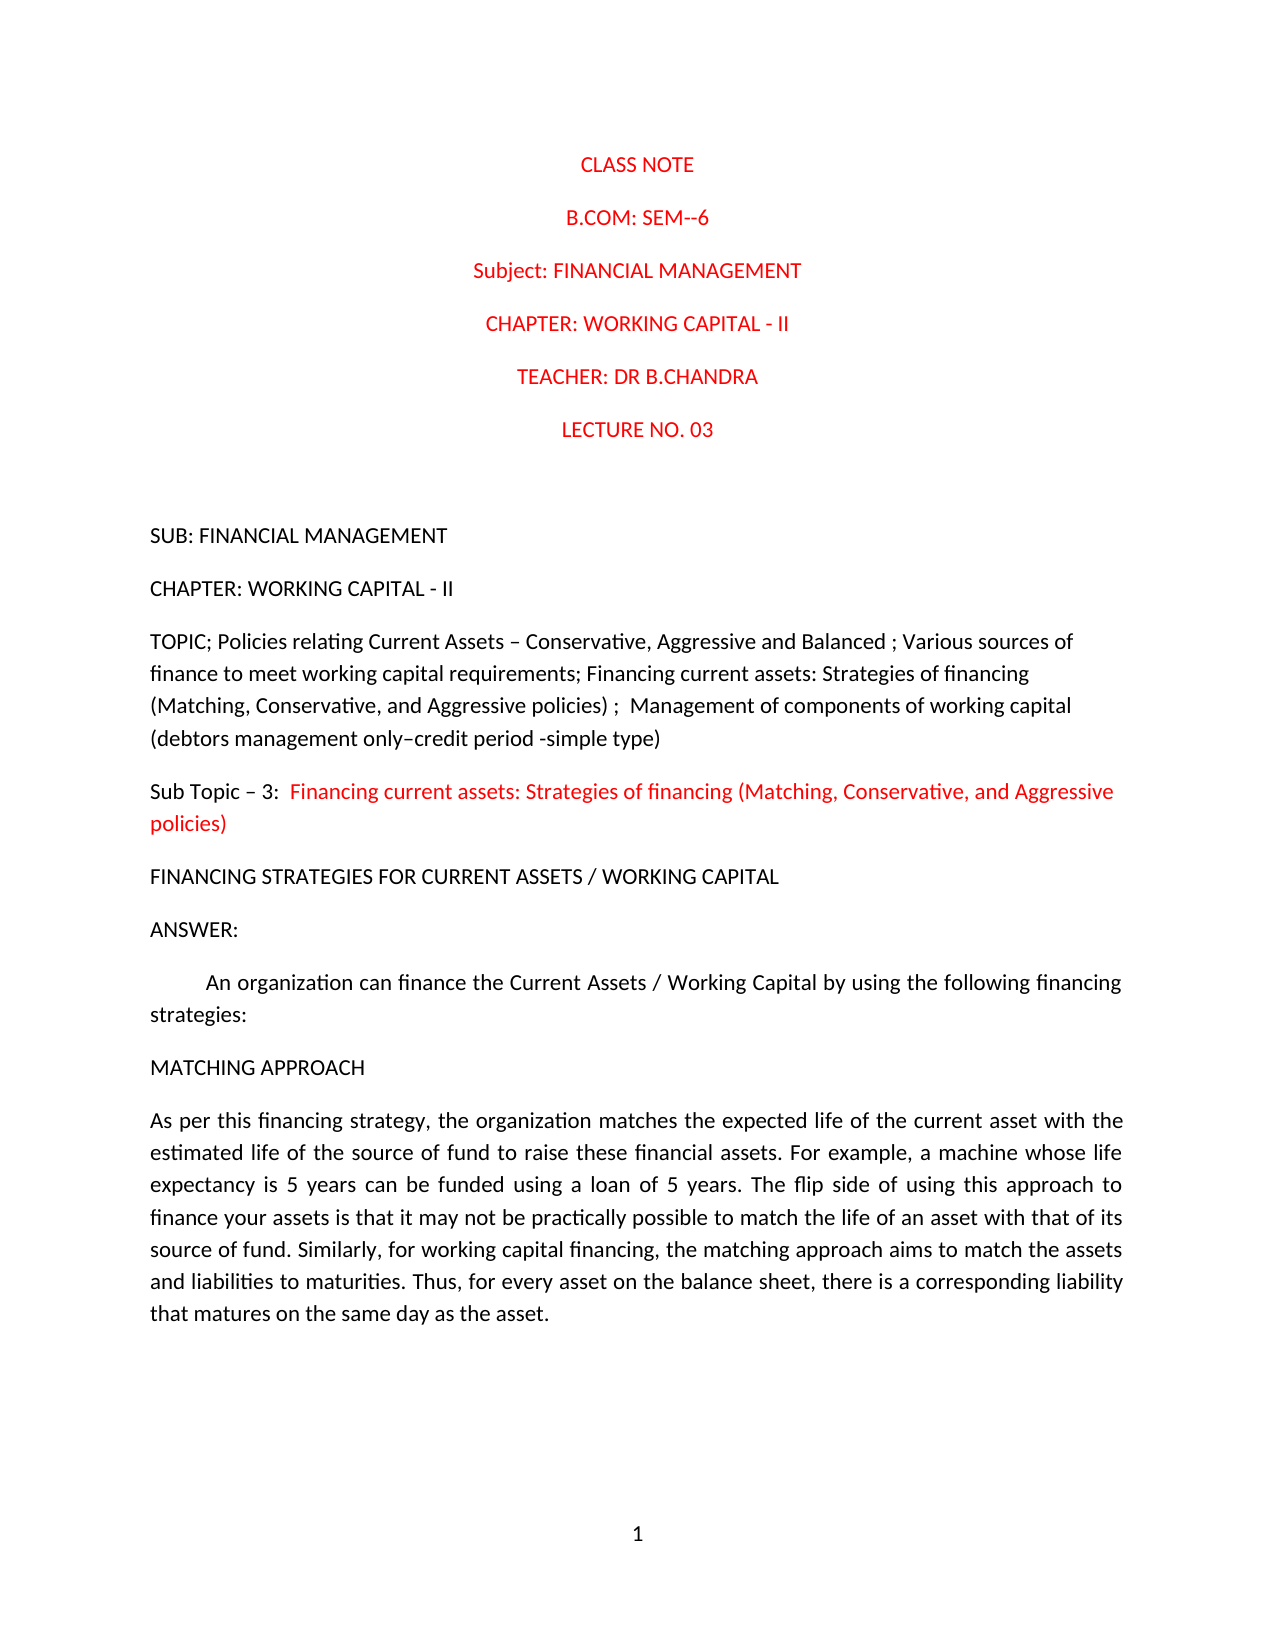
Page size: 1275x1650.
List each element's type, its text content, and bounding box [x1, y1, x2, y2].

text CHAPTER: WORKING CAPITAL - II [150, 574, 1125, 602]
text An organization can finance the Current Assets / Working Capital by using the following financing strategies: [150, 968, 1125, 1028]
text FINANCING STRATEGIES FOR CURRENT ASSETS / WORKING CAPITAL [150, 862, 1125, 890]
text Sub Topic – 3: Financing current assets: Strategies of financing (Matching, Conservative, and Aggressive policies) [150, 777, 1125, 837]
text TOPIC; Policies relating Current Assets – Conservative, Aggressive and Balanced ; Various sources of finance to meet working capital requirements; Financing current assets: Strategies of financing (Matching, Conservative, and Aggressive policies) ; Management of components of working capital (debtors management only–credit period -simple type) [150, 627, 1125, 752]
text B.COM: SEM--6 [150, 203, 1125, 231]
text Subject: FINANCIAL MANAGEMENT [150, 256, 1125, 284]
text SUB: FINANCIAL MANAGEMENT [150, 521, 1125, 549]
text LECTURE NO. 03 [150, 415, 1125, 443]
text TEACHER: DR B.CHANDRA [150, 362, 1125, 390]
text ANSWER: [150, 915, 1125, 943]
text CLASS NOTE [150, 150, 1125, 178]
text CHAPTER: WORKING CAPITAL - II [150, 309, 1125, 337]
text MATCHING APPROACH [150, 1053, 1125, 1081]
text As per this financing strategy, the organization matches the expected life of the current asset with the estimated life of the source of fund to raise these financial assets. For example, a machine whose life expectancy is 5 years can be funded using a loan of 5 years. The flip side of using this approach to finance your assets is that it may not be practically possible to match the life of an asset with that of its source of fund. Similarly, for working capital financing, the matching approach aims to match the assets and liabilities to maturities. Thus, for every asset on the balance sheet, there is a corresponding liability that matures on the same day as the asset. [150, 1106, 1125, 1327]
